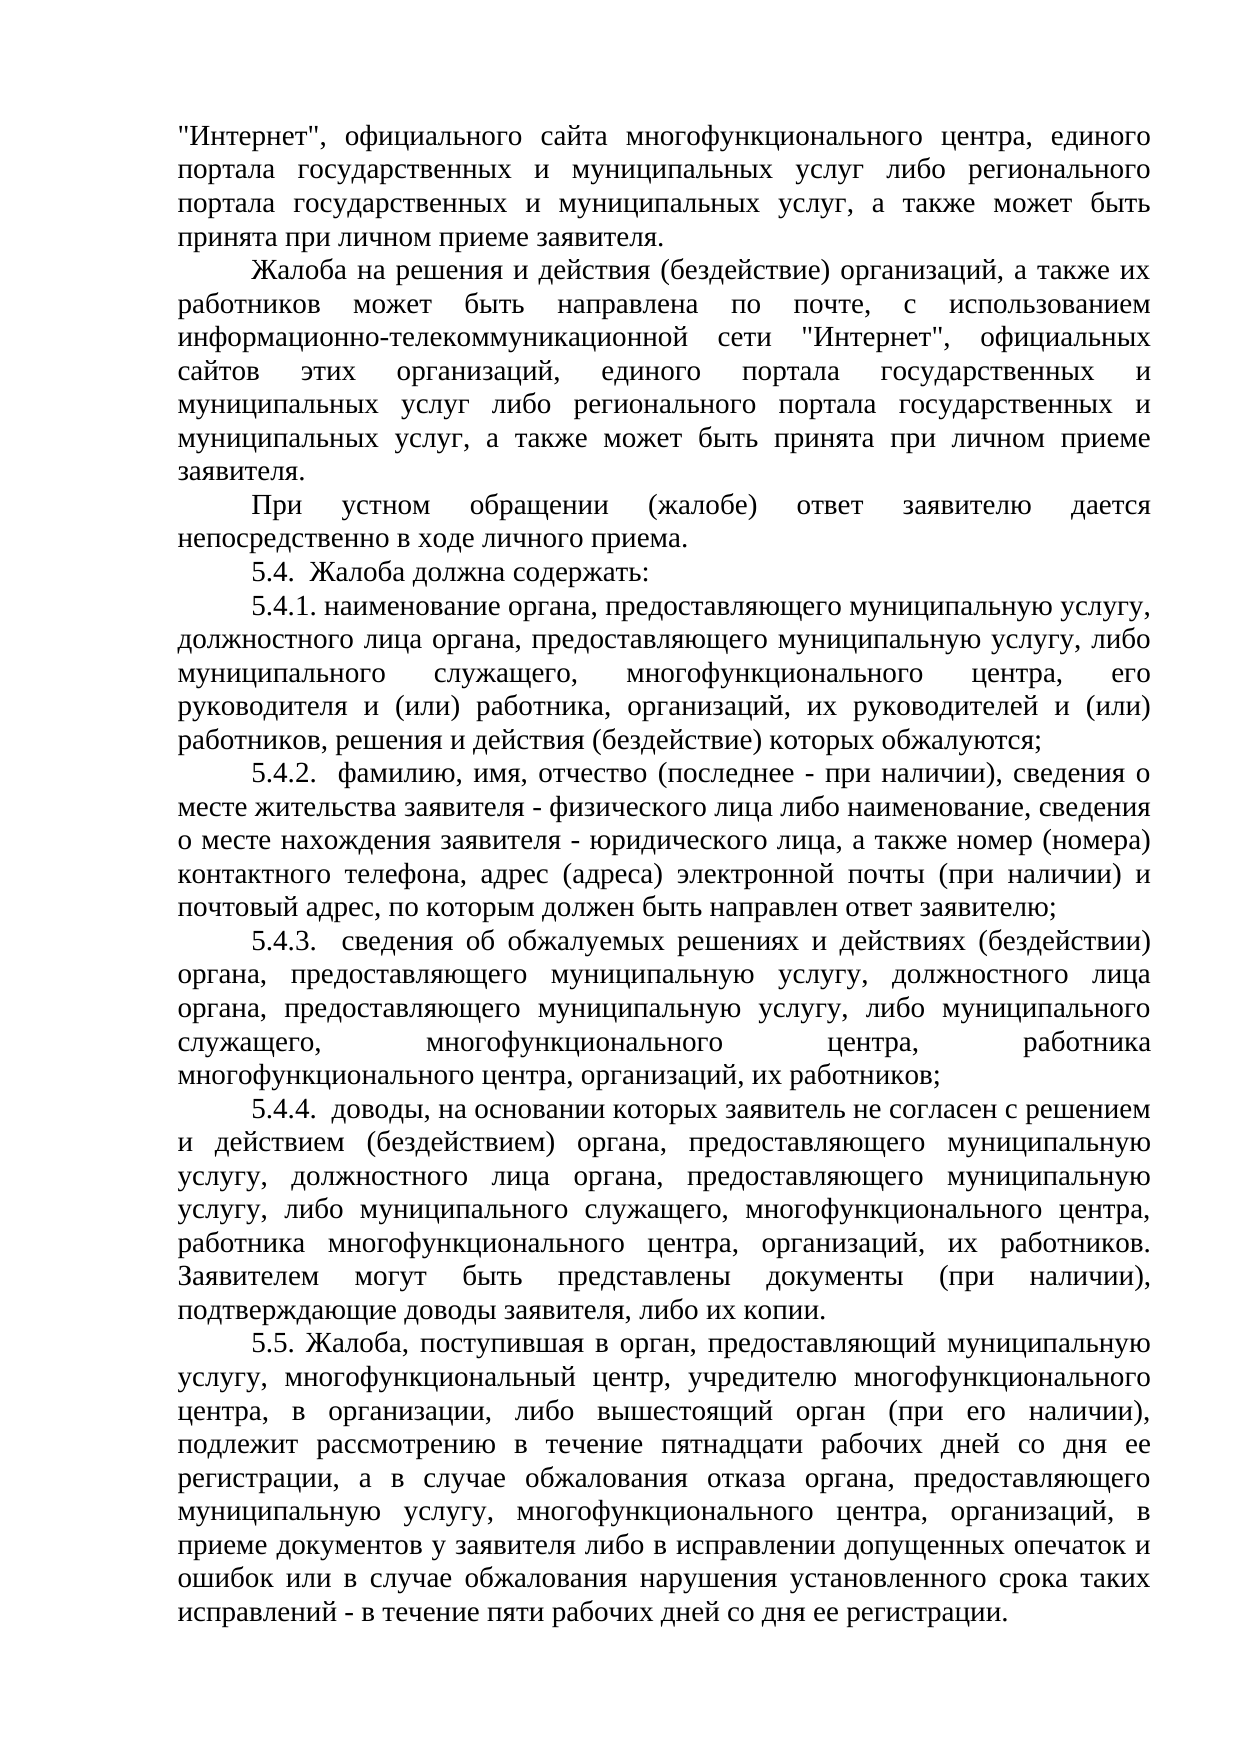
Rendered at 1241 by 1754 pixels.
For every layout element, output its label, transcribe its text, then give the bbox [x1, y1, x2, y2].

text 5.4. Жалоба должна содержать: [177, 554, 1152, 588]
text 5.4.1. наименование органа, предоставляющего муниципальную услугу, должностного лица органа, предоставляющего муниципальную услугу, либо муниципального служащего, многофункционального центра, его руководителя и (или) работника, организаций, их руководителей и (или) работников, решения и действия (бездействие) которых обжалуются; [177, 588, 1152, 755]
text 5.4.3. сведения об обжалуемых решениях и действиях (бездействии) органа, предоставляющего муниципальную услугу, должностного лица органа, предоставляющего муниципальную услугу, либо муниципального служащего, многофункционального центра, работника многофункционального центра, организаций, их работников; [177, 923, 1152, 1091]
text 5.4.4. доводы, на основании которых заявитель не согласен с решением и действием (бездействием) органа, предоставляющего муниципальную услугу, должностного лица органа, предоставляющего муниципальную услугу, либо муниципального служащего, многофункционального центра, работника многофункционального центра, организаций, их работников. Заявителем могут быть представлены документы (при наличии), подтверждающие доводы заявителя, либо их копии. [177, 1091, 1152, 1326]
text Жалоба на решения и действия (бездействие) организаций, а также их работников может быть направлена по почте, с использованием информационно-телекоммуникационной сети "Интернет", официальных сайтов этих организаций, единого портала государственных и муниципальных услуг либо регионального портала государственных и муниципальных услуг, а также может быть принята при личном приеме заявителя. [177, 252, 1152, 487]
text При устном обращении (жалобе) ответ заявителю дается непосредственно в ходе личного приема. [177, 487, 1152, 554]
text 5.5. Жалоба, поступившая в орган, предоставляющий муниципальную услугу, многофункциональный центр, учредителю многофункционального центра, в организации, либо вышестоящий орган (при его наличии), подлежит рассмотрению в течение пятнадцати рабочих дней со дня ее регистрации, а в случае обжалования отказа органа, предоставляющего муниципальную услугу, многофункционального центра, организаций, в приеме документов у заявителя либо в исправлении допущенных опечаток и ошибок или в случае обжалования нарушения установленного срока таких исправлений - в течение пяти рабочих дней со дня ее регистрации. [177, 1326, 1152, 1627]
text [177, 118, 1152, 252]
text 5.4.2. фамилию, имя, отчество (последнее - при наличии), сведения о месте жительства заявителя - физического лица либо наименование, сведения о месте нахождения заявителя - юридического лица, а также номер (номера) контактного телефона, адрес (адреса) электронной почты (при наличии) и почтовый адрес, по которым должен быть направлен ответ заявителю; [177, 755, 1152, 923]
